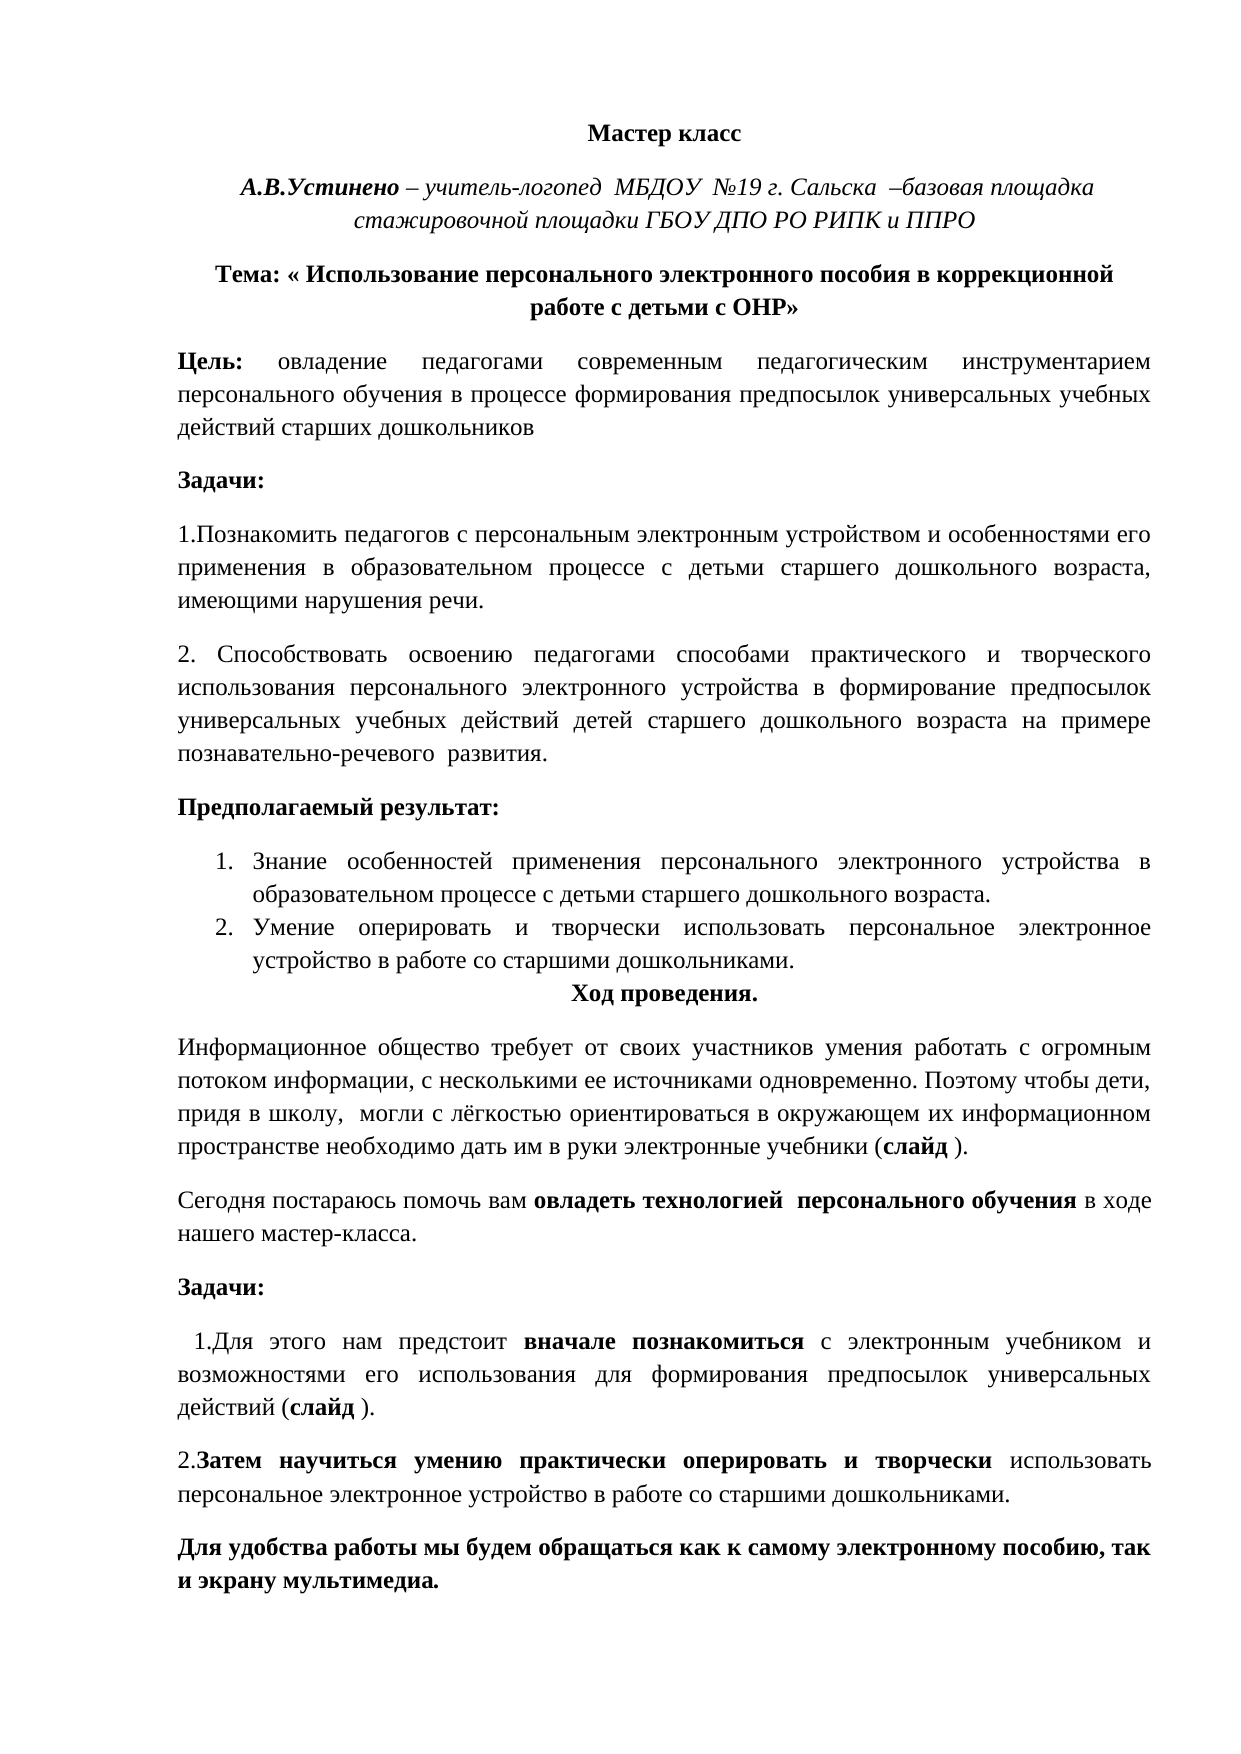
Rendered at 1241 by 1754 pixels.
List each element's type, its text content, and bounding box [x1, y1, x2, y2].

text 1.Познакомить педагогов с персональным электронным устройством и особенностями его применения в образовательном процессе с детьми старшего дошкольного возраста, имеющими нарушения речи. [177, 519, 1152, 614]
text Информационное общество требует от своих участников умения работать с огромным потоком информации, с несколькими ее источниками одновременно. Поэтому чтобы дети, придя в школу, могли с лёгкостью ориентироваться в окружающем их информационном пространстве необходимо дать им в руки электронные учебники (слайд ). [177, 1032, 1152, 1160]
text 1.Для этого нам предстоит вначале познакомиться с электронным учебником и возможностями его использования для формирования предпосылок универсальных действий (слайд ). [177, 1326, 1152, 1421]
list Умение оперировать и творчески использовать персональное электронное устройство в работе со старшими дошкольниками. [215, 912, 1152, 974]
text Предполагаемый результат: [177, 792, 1152, 821]
text Задачи: [177, 1272, 1152, 1301]
text Сегодня постараюсь помочь вам овладеть технологией персонального обучения в ходе нашего мастер-класса. [177, 1185, 1152, 1247]
text А.В.Устинено – учитель-логопед МБДОУ №19 г. Сальска –базовая площадка стажировочной площадки ГБОУ ДПО РО РИПК и ППРО [177, 172, 1152, 234]
text 2. Способствовать освоению педагогами способами практического и творческого использования персонального электронного устройства в формирование предпосылок универсальных учебных действий детей старшего дошкольного возраста на примере познавательно-речевого развития. [177, 639, 1152, 767]
text 2.Затем научиться умению практически оперировать и творчески использовать персональное электронное устройство в работе со старшими дошкольниками. [177, 1446, 1152, 1507]
text Мастер класс [177, 118, 1152, 147]
list Знание особенностей применения персонального электронного устройства в образовательном процессе с детьми старшего дошкольного возраста. [215, 846, 1152, 908]
text Тема: « Использование персонального электронного пособия в коррекционной работе с детьми с ОНР» [177, 259, 1152, 321]
text Цель: овладение педагогами современным педагогическим инструментарием персонального обучения в процессе формирования предпосылок универсальных учебных действий старших дошкольников [177, 346, 1152, 441]
text Для удобства работы мы будем обращаться как к самому электронному пособию, так и экрану мультимедиа. [177, 1532, 1152, 1594]
text Ход проведения. [177, 978, 1152, 1007]
text Задачи: [177, 466, 1152, 494]
